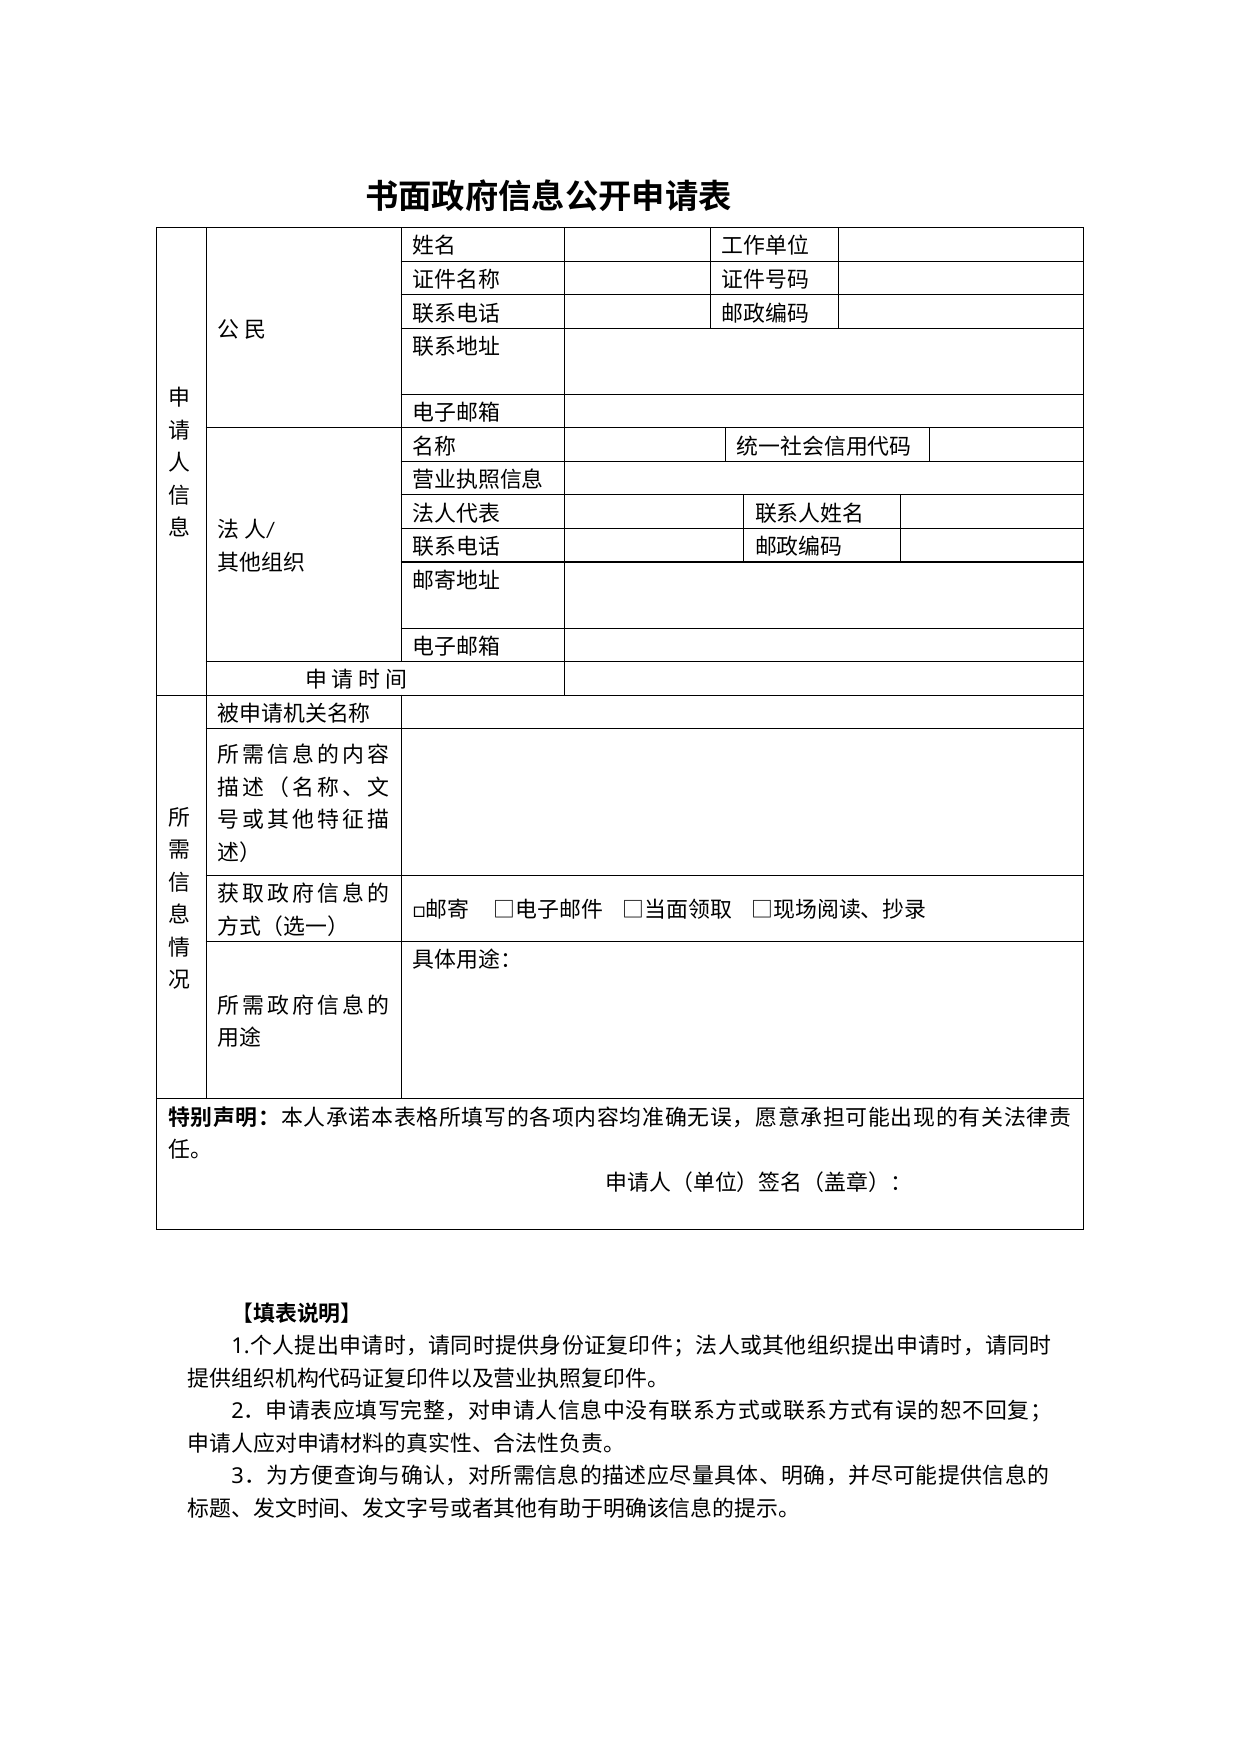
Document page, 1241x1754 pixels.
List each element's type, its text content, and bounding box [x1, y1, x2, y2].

table_cell [901, 529, 1083, 561]
table_header 工作单位 [711, 228, 838, 261]
table_cell [565, 295, 710, 328]
table_cell 证件名称 [402, 262, 564, 294]
table_header [565, 228, 710, 261]
table_cell [402, 729, 1083, 875]
table_cell 联系地址 [402, 329, 564, 394]
table_cell 联系电话 [402, 529, 564, 561]
table_header 姓名 [402, 228, 564, 261]
table_cell 邮政编码 [744, 529, 900, 561]
table_header 申请人信息 [157, 228, 206, 694]
table_cell 名称 [402, 428, 564, 461]
table_cell [565, 329, 1083, 394]
table_cell [565, 563, 1083, 627]
text 书面政府信息公开申请表 [187, 162, 1053, 227]
table_cell [839, 295, 1083, 328]
table_cell 邮政编码 [711, 295, 838, 328]
table_cell 所需信息的内容描述（名称、文号或其他特征描述） [207, 729, 401, 875]
table_cell 法人代表 [402, 495, 564, 528]
table_cell □邮寄 □电子邮件 □当面领取 □现场阅读、抄录 [402, 876, 1083, 941]
table_cell [402, 696, 1083, 728]
table_cell [565, 629, 1083, 661]
table_cell 联系电话 [402, 295, 564, 328]
table_cell [565, 262, 710, 294]
table_cell [565, 495, 743, 528]
table_cell [565, 395, 1083, 427]
table_cell [565, 662, 1083, 694]
table_cell 电子邮箱 [402, 629, 564, 661]
text 【填表说明】 [187, 1295, 1053, 1328]
table_cell 邮寄地址 [402, 563, 564, 627]
table_cell 获取政府信息的方式（选一） [207, 876, 401, 941]
table_cell 营业执照信息 [402, 462, 564, 494]
table_header [839, 228, 1083, 261]
table_cell [565, 428, 725, 461]
table_cell 申 请 时 间 [207, 662, 564, 694]
table_cell 法 人/ 其他组织 [207, 428, 401, 661]
table_cell 统一社会信用代码 [726, 428, 929, 461]
table_cell 证件号码 [711, 262, 838, 294]
list 申请表应填写完整，对申请人信息中没有联系方式或联系方式有误的恕不回复；申请人应对申请材料的真实性、合法性负责。 [187, 1393, 1053, 1458]
table_header 公 民 [207, 228, 401, 427]
table_cell 电子邮箱 [402, 395, 564, 427]
table_cell 所需信息情况 [157, 696, 206, 1098]
text 3．为方便查询与确认，对所需信息的描述应尽量具体、明确，并尽可能提供信息的标题、发文时间、发文字号或者其他有助于明确该信息的提示。 [187, 1458, 1053, 1523]
table_cell [839, 262, 1083, 294]
table_cell 特别声明：本人承诺本表格所填写的各项内容均准确无误，愿意承担可能出现的有关法律责任。 申请人（单位）签名（盖章）： [157, 1099, 1083, 1229]
text 1.个人提出申请时，请同时提供身份证复印件；法人或其他组织提出申请时，请同时提供组织机构代码证复印件以及营业执照复印件。 [187, 1328, 1053, 1393]
table_cell 具体用途： [402, 942, 1083, 1098]
table_cell [901, 495, 1083, 528]
table_cell [565, 529, 743, 561]
table_cell 所需政府信息的用途 [207, 942, 401, 1098]
table_cell [930, 428, 1083, 461]
table_cell [565, 462, 1083, 494]
table_cell 联系人姓名 [744, 495, 900, 528]
table_cell 被申请机关名称 [207, 696, 401, 728]
